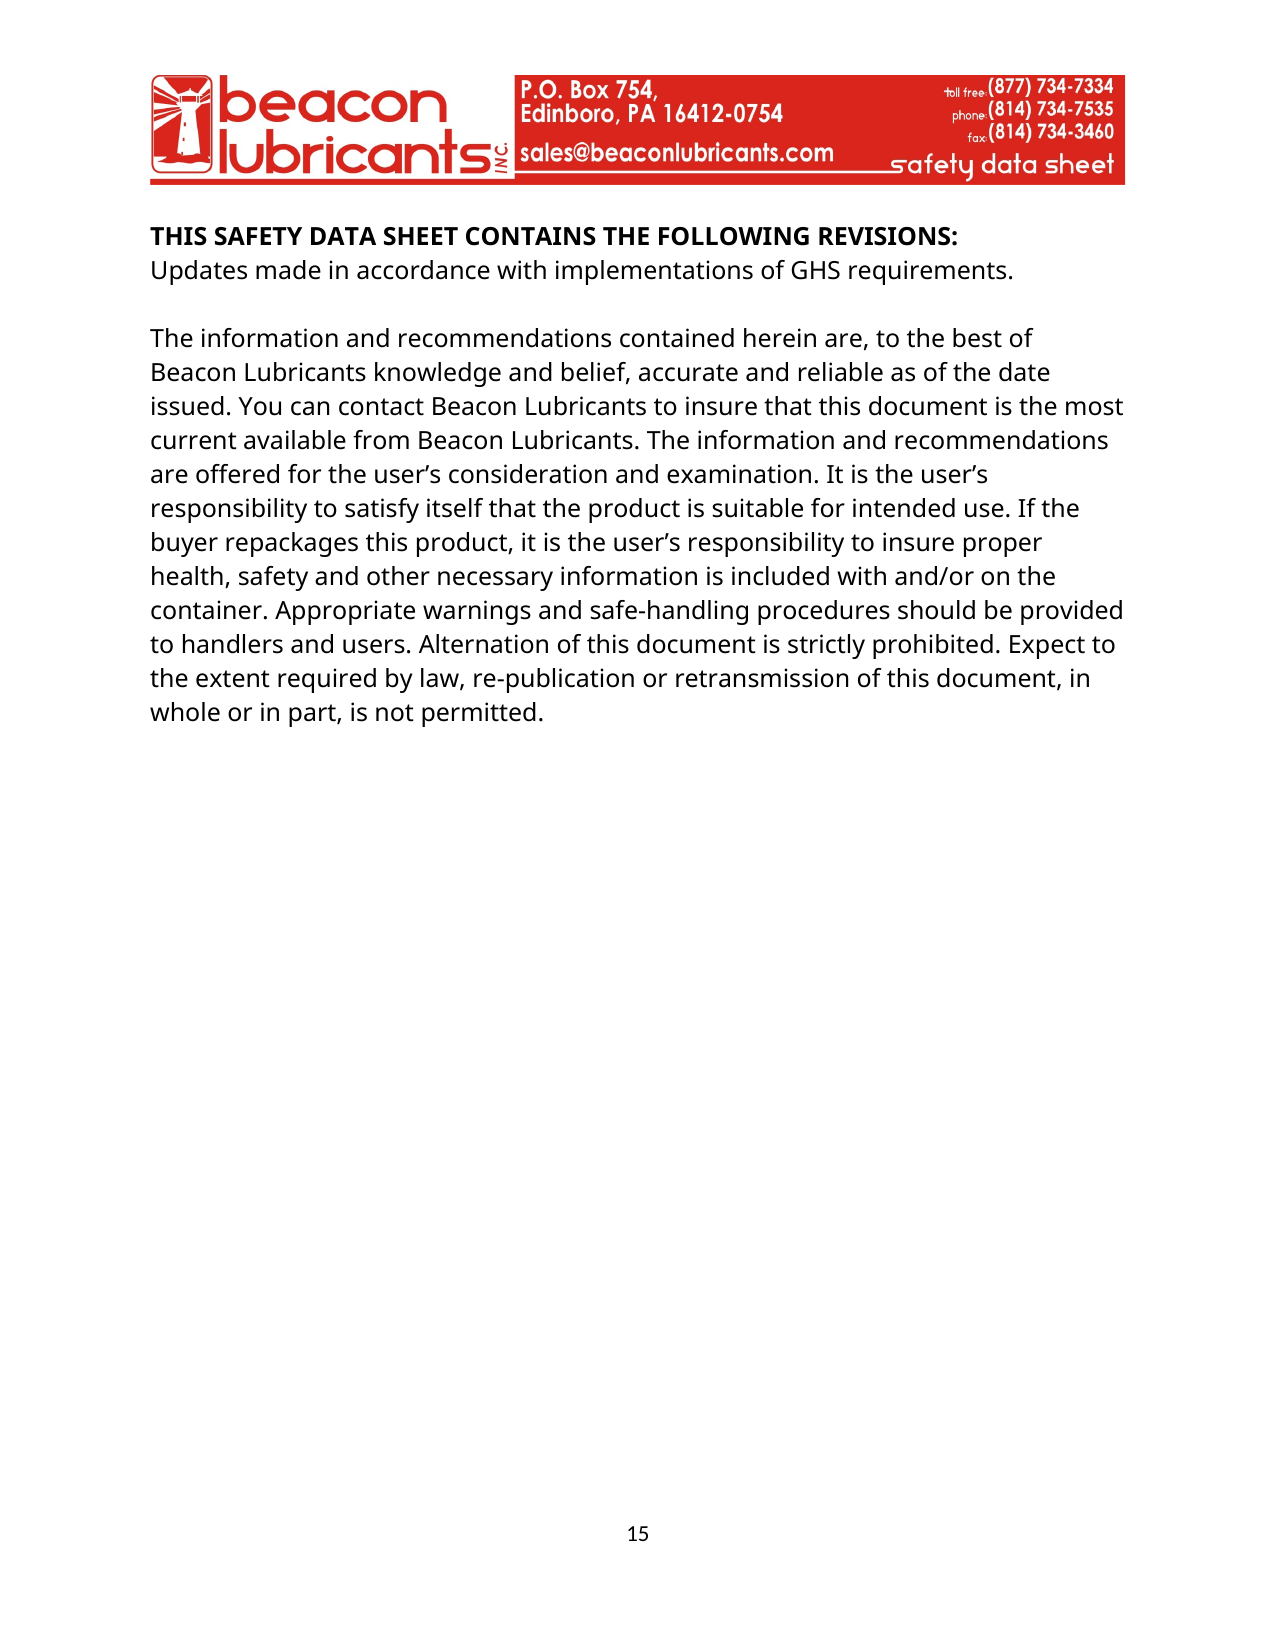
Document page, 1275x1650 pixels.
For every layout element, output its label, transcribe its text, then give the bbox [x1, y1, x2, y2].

text THIS SAFETY DATA SHEET CONTAINS THE FOLLOWING REVISIONS: Updates made in accordance with implementations of GHS requirements. [150, 185, 1125, 286]
text The information and recommendations contained herein are, to the best of Beacon Lubricants knowledge and belief, accurate and reliable as of the date issued. You can contact Beacon Lubricants to insure that this document is the most current available from Beacon Lubricants. The information and recommendations are offered for the user’s consideration and examination. It is the user’s responsibility to satisfy itself that the product is suitable for intended use. If the buyer repackages this product, it is the user’s responsibility to insure proper health, safety and other necessary information is included with and/or on the container. Appropriate warnings and safe-handling procedures should be provided to handlers and users. Alternation of this document is strictly prohibited. Expect to the extent required by law, re-publication or retransmission of this document, in whole or in part, is not permitted. [150, 286, 1125, 729]
picture [150, 75, 1125, 185]
